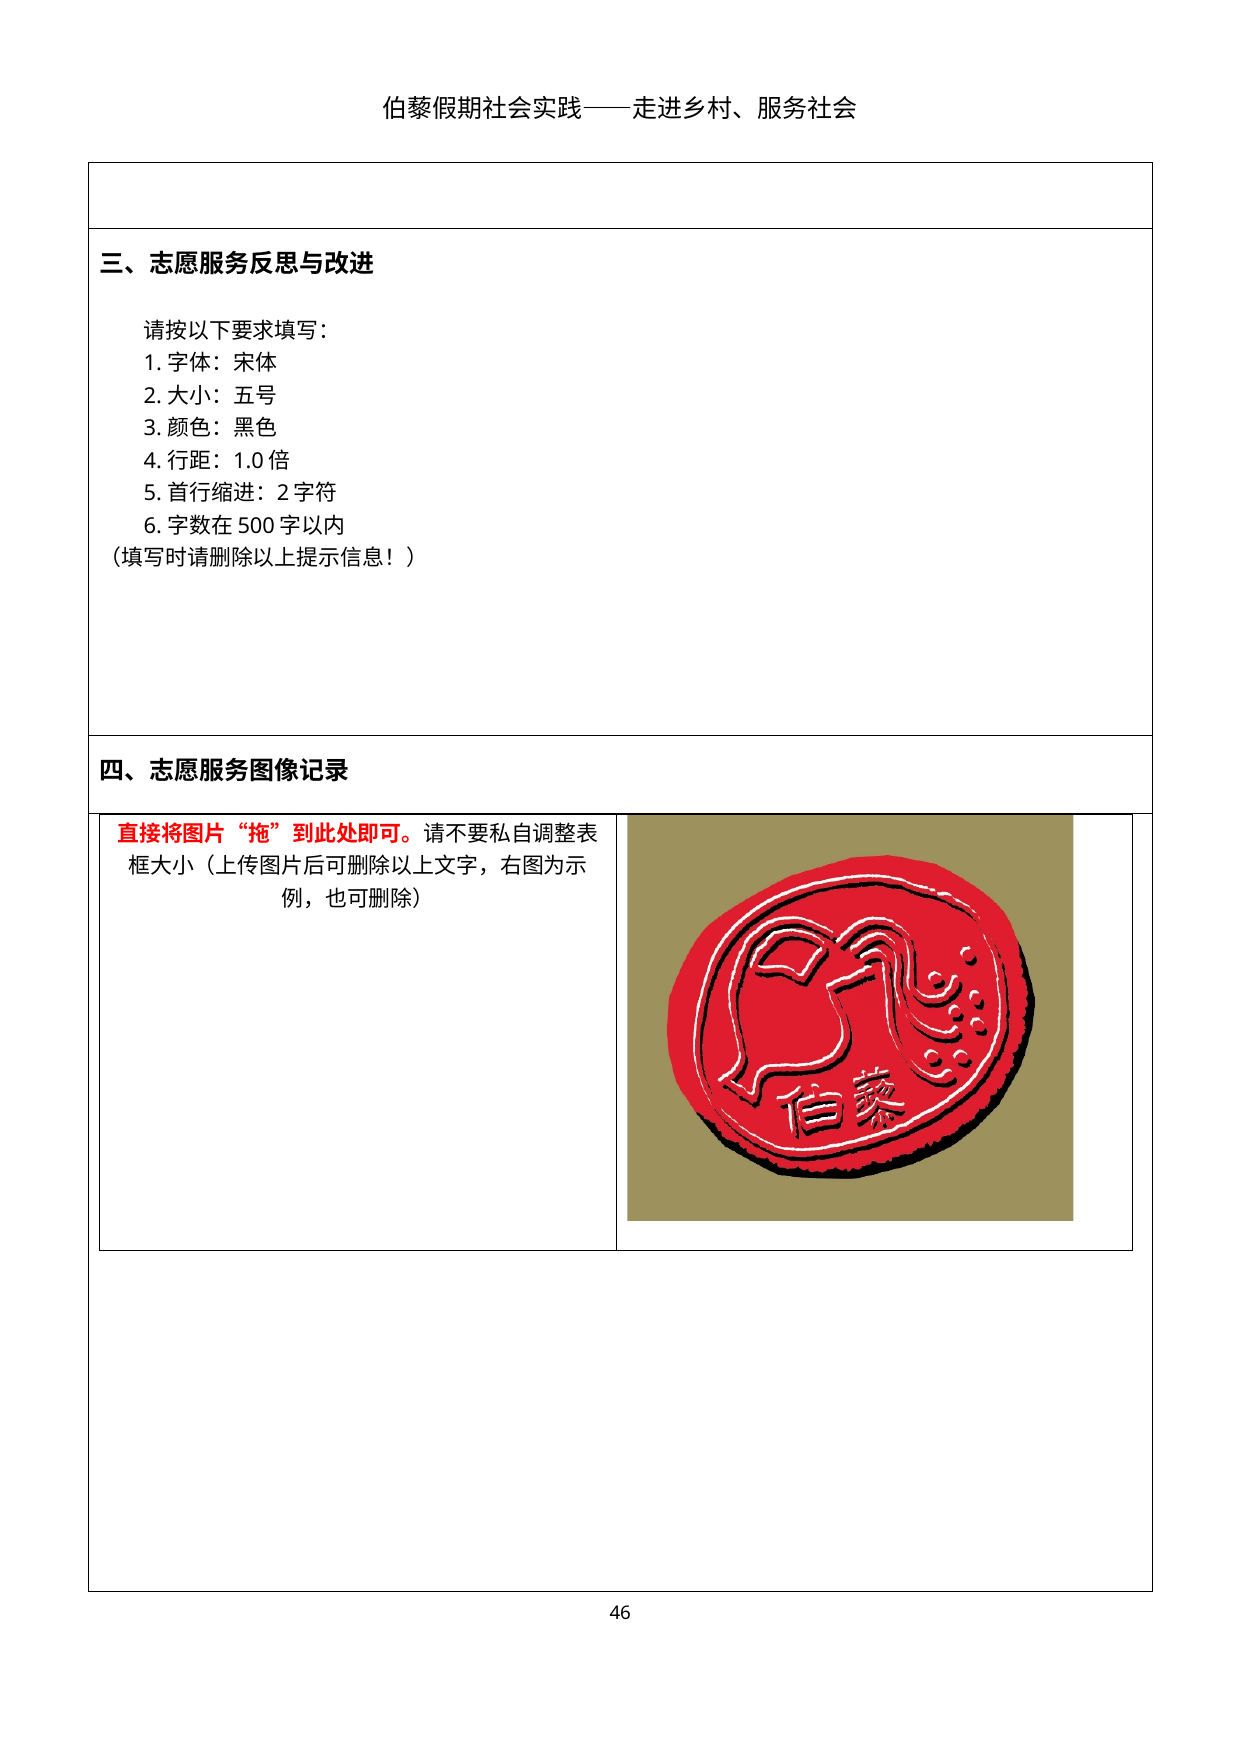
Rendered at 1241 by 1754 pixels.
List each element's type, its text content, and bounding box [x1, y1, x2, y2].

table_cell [89, 163, 1152, 228]
table_cell 四、志愿服务图像记录 [89, 736, 1152, 813]
table_cell 三、志愿服务反思与改进 请按以下要求填写： 1. 字体：宋体 2. 大小：五号 3. 颜色：黑色 4. 行距：1.0倍 5. 首行缩进：2字符 6. 字数在500字以内 （填写时请删除以上提示信息！） [89, 229, 1152, 735]
picture [627, 815, 1074, 1221]
table_cell [89, 814, 1152, 1591]
